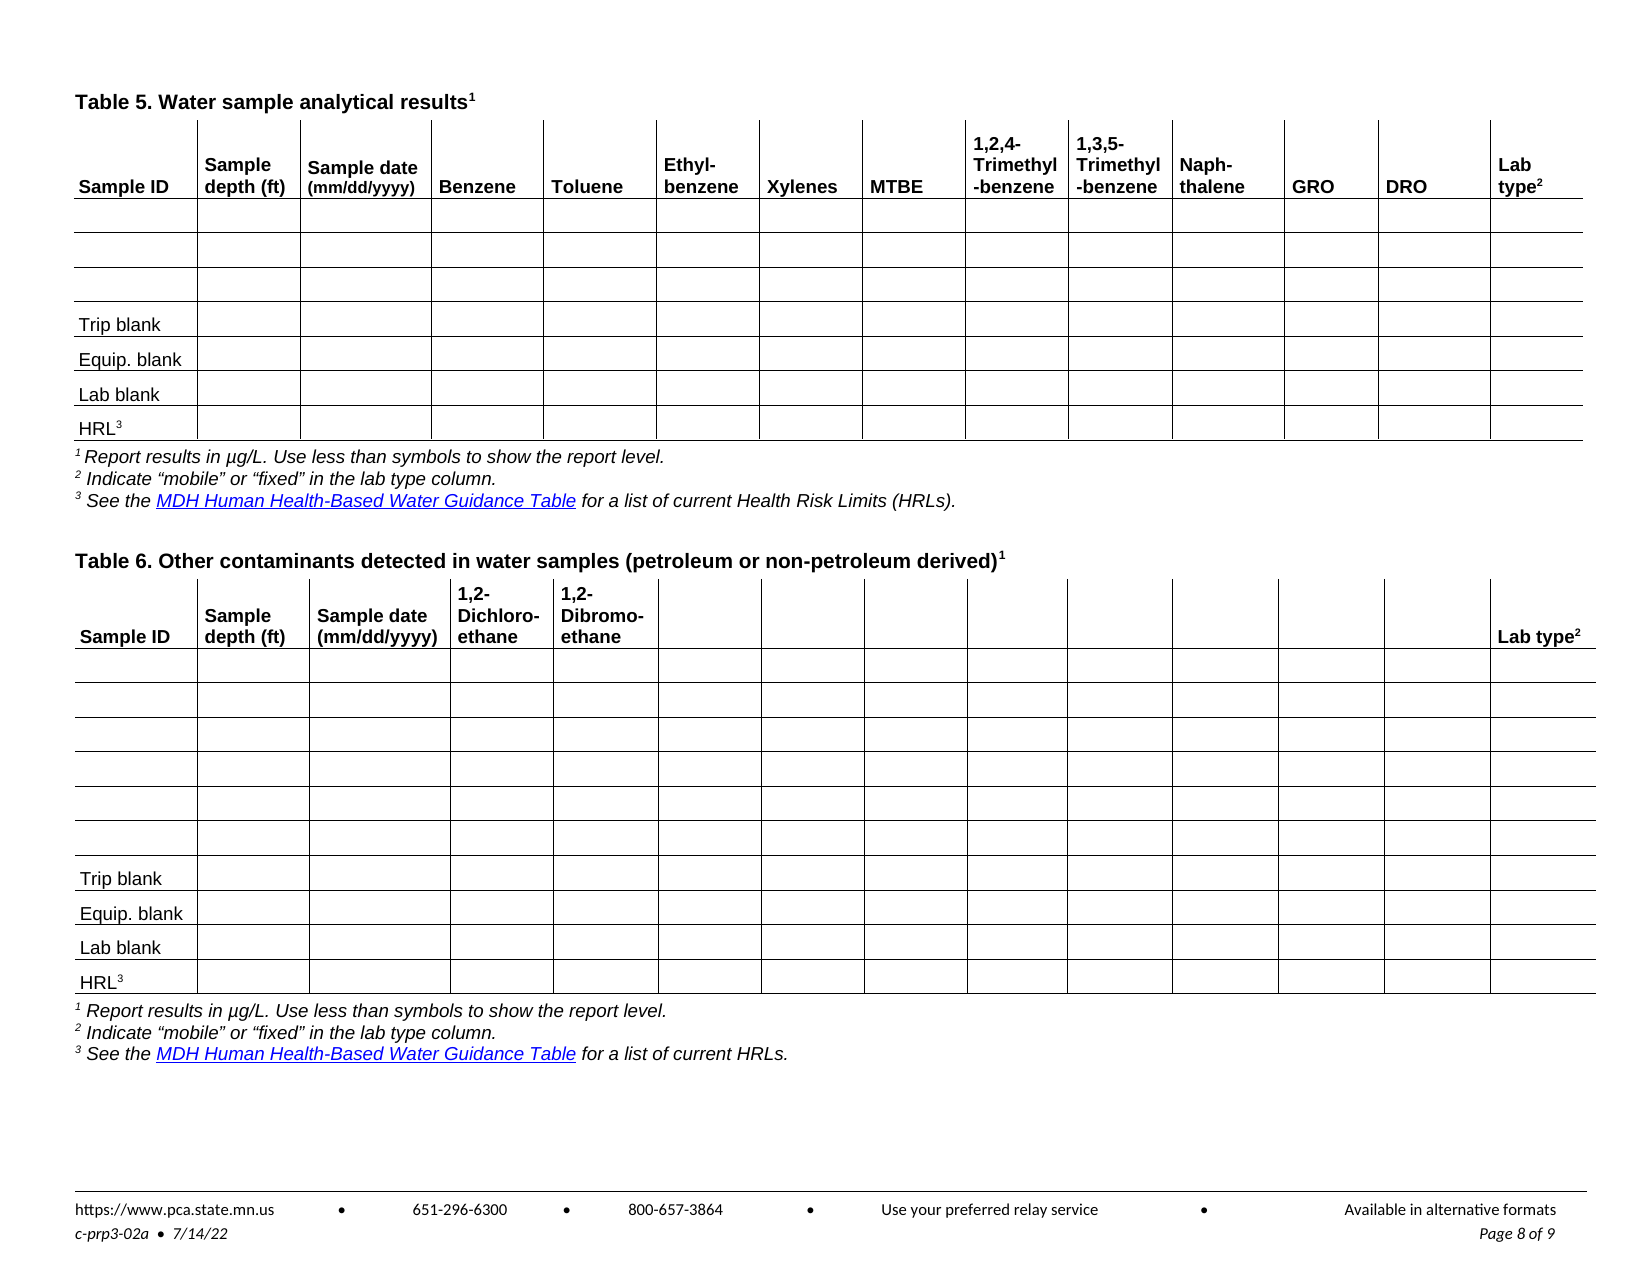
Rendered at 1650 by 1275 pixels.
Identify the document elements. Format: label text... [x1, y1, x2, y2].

table_cell [310, 925, 450, 959]
table_cell [451, 683, 553, 717]
table_cell [310, 856, 450, 889]
table_header MTBE [863, 120, 965, 197]
table_cell [1379, 406, 1490, 439]
table_cell [865, 718, 967, 751]
table_cell [1285, 302, 1378, 336]
table_cell [75, 718, 197, 751]
table_header [865, 579, 967, 647]
table_cell [310, 718, 450, 751]
table_cell [659, 649, 761, 682]
table_cell [1491, 371, 1583, 405]
table_cell [1285, 233, 1378, 267]
table_header [1173, 579, 1278, 647]
table_cell [1068, 787, 1172, 820]
table_cell [1279, 649, 1384, 682]
table_cell Lab blank [75, 925, 197, 959]
table_header Lab type2 [1491, 579, 1596, 647]
table_cell [1279, 925, 1384, 959]
table_cell [966, 233, 1068, 267]
table_cell [432, 268, 543, 301]
table_cell [451, 787, 553, 820]
table_cell [1491, 891, 1596, 924]
table_cell [1379, 233, 1490, 267]
table_cell [198, 649, 309, 682]
table_cell [310, 821, 450, 855]
table_cell [1385, 787, 1490, 820]
table_cell [657, 337, 759, 370]
table_cell [75, 649, 197, 682]
table_cell [544, 406, 656, 439]
table_cell [863, 302, 965, 336]
table_cell [968, 718, 1067, 751]
table_cell [1068, 960, 1172, 993]
text 3 See the MDH Human Health-Based Water Guidance Table for a list of current HRLs. [75, 1043, 1575, 1065]
table_cell [1069, 233, 1172, 267]
text 1 Report results in µg/L. Use less than symbols to show the report level. [75, 446, 1575, 468]
table_cell [301, 268, 431, 301]
table_cell [1385, 718, 1490, 751]
table_cell [198, 718, 309, 751]
table_cell [1173, 960, 1278, 993]
table_cell [659, 752, 761, 786]
table_cell [310, 787, 450, 820]
text Table 6. Other contaminants detected in water samples (petroleum or non-petroleum derived)1 [75, 548, 1575, 572]
table_cell Equip. blank [75, 891, 197, 924]
table_cell [968, 787, 1067, 820]
table_cell [301, 233, 431, 267]
table_cell [760, 233, 862, 267]
table_cell [1379, 302, 1490, 336]
table_cell [760, 268, 862, 301]
table_cell [1279, 821, 1384, 855]
table_cell [1285, 268, 1378, 301]
table_cell [1068, 683, 1172, 717]
table_cell [966, 302, 1068, 336]
table_cell [544, 302, 656, 336]
table_cell [451, 718, 553, 751]
table_cell [762, 891, 864, 924]
table_cell [659, 891, 761, 924]
table_cell [966, 199, 1068, 232]
table_cell [1173, 787, 1278, 820]
table_cell [968, 925, 1067, 959]
table_cell [659, 787, 761, 820]
table_header 1,2,4-Trimethyl-benzene [966, 120, 1068, 197]
table_cell [1173, 683, 1278, 717]
table_cell [1279, 787, 1384, 820]
table_cell [657, 302, 759, 336]
table_cell Equip. blank [74, 337, 197, 370]
table_cell [1285, 199, 1378, 232]
table_cell [301, 302, 431, 336]
table_cell [198, 821, 309, 855]
text 2 Indicate “mobile” or “fixed” in the lab type column. [75, 1022, 1575, 1043]
table_cell [451, 649, 553, 682]
table_cell [762, 925, 864, 959]
table_cell [554, 718, 658, 751]
table_cell [451, 960, 553, 993]
table_cell [1491, 925, 1596, 959]
table_cell [1173, 302, 1284, 336]
table_cell [310, 683, 450, 717]
table_cell [1491, 787, 1596, 820]
table_cell [762, 649, 864, 682]
table_cell [657, 199, 759, 232]
table_cell [198, 233, 300, 267]
table_cell [1491, 752, 1596, 786]
table_cell [544, 199, 656, 232]
table_cell [865, 856, 967, 889]
table_cell [554, 787, 658, 820]
text 1 Report results in µg/L. Use less than symbols to show the report level. [75, 1000, 1575, 1022]
table_cell [198, 787, 309, 820]
table_cell [1069, 337, 1172, 370]
table_cell [1385, 856, 1490, 889]
table_cell [1379, 337, 1490, 370]
table_cell [1069, 302, 1172, 336]
table_cell [432, 302, 543, 336]
table_cell [762, 821, 864, 855]
table_cell [968, 856, 1067, 889]
table_cell [432, 199, 543, 232]
table_cell [657, 406, 759, 439]
table_cell [659, 856, 761, 889]
table_cell [657, 268, 759, 301]
table_cell [198, 891, 309, 924]
table_cell [310, 752, 450, 786]
table_cell [762, 787, 864, 820]
table_cell [760, 337, 862, 370]
table_cell [1068, 891, 1172, 924]
table_cell [198, 199, 300, 232]
table_cell [762, 960, 864, 993]
subtitle Table 5. Water sample analytical results1 [75, 90, 1575, 114]
table_cell [1385, 925, 1490, 959]
table_cell [1385, 649, 1490, 682]
table_header [659, 579, 761, 647]
table_cell [659, 960, 761, 993]
table_cell [1173, 925, 1278, 959]
table_cell [451, 821, 553, 855]
table_cell [1491, 233, 1583, 267]
table_cell [1491, 856, 1596, 889]
table_cell [554, 821, 658, 855]
table_cell [1491, 406, 1583, 439]
table_header 1,2-Dichloro-ethane [451, 579, 553, 647]
table_cell [762, 856, 864, 889]
table_cell [198, 925, 309, 959]
table_cell [554, 683, 658, 717]
table_cell [554, 891, 658, 924]
table_header DRO [1379, 120, 1490, 197]
table_cell [1173, 268, 1284, 301]
table_cell [451, 752, 553, 786]
table_cell [432, 337, 543, 370]
table_cell [1491, 268, 1583, 301]
table_cell [1069, 371, 1172, 405]
table_cell [968, 683, 1067, 717]
table_cell [1068, 718, 1172, 751]
table_cell [74, 199, 197, 232]
table_cell [554, 960, 658, 993]
table_cell [762, 683, 864, 717]
table_cell [1379, 199, 1490, 232]
table_cell [310, 960, 450, 993]
table_cell [863, 233, 965, 267]
table_cell [198, 960, 309, 993]
table_cell Trip blank [75, 856, 197, 889]
table_header Sample date (mm/dd/yyyy) [310, 579, 450, 647]
table_cell [762, 752, 864, 786]
table_cell [1279, 752, 1384, 786]
table_cell [1068, 752, 1172, 786]
table_header Sample ID [74, 120, 197, 197]
table_header [762, 579, 864, 647]
table_cell [301, 199, 431, 232]
table_cell [198, 406, 300, 439]
table_header Sample ID [75, 579, 197, 647]
table_cell [863, 406, 965, 439]
table_header Sample depth (ft) [198, 579, 309, 647]
table_cell [657, 371, 759, 405]
table_cell [760, 302, 862, 336]
table_cell [554, 752, 658, 786]
table_cell [1385, 683, 1490, 717]
table_cell [865, 752, 967, 786]
table_cell [865, 649, 967, 682]
table_cell [659, 683, 761, 717]
table_cell [1068, 649, 1172, 682]
table_cell Trip blank [74, 302, 197, 336]
table_header Lab type2 [1491, 120, 1583, 197]
table_cell HRL3 [74, 406, 197, 439]
table_header [1385, 579, 1490, 647]
table_cell [451, 925, 553, 959]
table_cell [1173, 891, 1278, 924]
table_header Ethyl-benzene [657, 120, 759, 197]
table_cell [966, 406, 1068, 439]
table_cell [863, 268, 965, 301]
table_cell [865, 821, 967, 855]
table_cell [865, 925, 967, 959]
table_cell [1279, 718, 1384, 751]
table_cell [198, 856, 309, 889]
table_cell [1068, 821, 1172, 855]
table_cell [74, 233, 197, 267]
table_cell [451, 891, 553, 924]
table_cell [863, 199, 965, 232]
table_cell [968, 752, 1067, 786]
text 2 Indicate “mobile” or “fixed” in the lab type column. [75, 468, 1575, 489]
table_cell [198, 371, 300, 405]
table_cell [1173, 649, 1278, 682]
table_header Benzene [432, 120, 543, 197]
table_cell [1285, 371, 1378, 405]
table_cell [1491, 649, 1596, 682]
table_cell [1285, 337, 1378, 370]
table_cell [1068, 856, 1172, 889]
table_header Toluene [544, 120, 656, 197]
table_cell [760, 199, 862, 232]
table_cell [762, 718, 864, 751]
table_cell [760, 371, 862, 405]
table_cell [310, 649, 450, 682]
table_cell [544, 268, 656, 301]
table_cell [1379, 371, 1490, 405]
table_cell [1279, 683, 1384, 717]
table_cell [1173, 337, 1284, 370]
table_cell [432, 233, 543, 267]
table_cell [75, 752, 197, 786]
table_cell [544, 371, 656, 405]
table_cell [968, 821, 1067, 855]
table_cell [1491, 683, 1596, 717]
table_cell [301, 371, 431, 405]
table_header Naph-thalene [1173, 120, 1284, 197]
table_header 1,2-Dibromo-ethane [554, 579, 658, 647]
table_cell [1385, 960, 1490, 993]
table_cell [865, 891, 967, 924]
table_cell [1379, 268, 1490, 301]
table_cell [1173, 371, 1284, 405]
table_cell [760, 406, 862, 439]
table_cell [968, 649, 1067, 682]
table_cell [1385, 821, 1490, 855]
table_cell [554, 649, 658, 682]
table_cell [659, 925, 761, 959]
table_cell [310, 891, 450, 924]
table_cell [75, 787, 197, 820]
table_cell [1285, 406, 1378, 439]
table_cell [966, 371, 1068, 405]
table_cell [301, 406, 431, 439]
table_cell [863, 337, 965, 370]
table_cell [1173, 406, 1284, 439]
table_cell [432, 406, 543, 439]
table_cell [75, 821, 197, 855]
table_cell [659, 718, 761, 751]
table_cell [1173, 821, 1278, 855]
table_cell [865, 683, 967, 717]
table_header 1,3,5-Trimethyl-benzene [1069, 120, 1172, 197]
table_cell [1491, 960, 1596, 993]
table_cell [554, 925, 658, 959]
table_cell [1069, 406, 1172, 439]
table_cell [1069, 199, 1172, 232]
table_cell [544, 337, 656, 370]
table_cell [966, 268, 1068, 301]
table_header Xylenes [760, 120, 862, 197]
table_cell Lab blank [74, 371, 197, 405]
table_cell [1069, 268, 1172, 301]
table_cell [1279, 891, 1384, 924]
table_cell [1385, 891, 1490, 924]
table_cell [1491, 199, 1583, 232]
table_cell [1173, 856, 1278, 889]
table_cell [1279, 856, 1384, 889]
table_cell [74, 268, 197, 301]
table_header GRO [1285, 120, 1378, 197]
table_header Sample depth (ft) [198, 120, 300, 197]
table_cell [1491, 718, 1596, 751]
table_header [968, 579, 1067, 647]
table_cell [198, 268, 300, 301]
table_cell [1068, 925, 1172, 959]
table_cell [432, 371, 543, 405]
table_cell [968, 891, 1067, 924]
table_cell [1173, 233, 1284, 267]
table_cell [968, 960, 1067, 993]
table_cell [198, 302, 300, 336]
table_cell [198, 683, 309, 717]
table_cell [865, 787, 967, 820]
table_cell [865, 960, 967, 993]
table_cell [75, 683, 197, 717]
table_cell [554, 856, 658, 889]
table_cell [1491, 821, 1596, 855]
table_cell [1491, 337, 1583, 370]
table_cell [966, 337, 1068, 370]
table_cell [544, 233, 656, 267]
table_cell [451, 856, 553, 889]
table_cell [1173, 199, 1284, 232]
table_cell [198, 337, 300, 370]
table_cell [198, 752, 309, 786]
table_cell [301, 337, 431, 370]
table_cell [1385, 752, 1490, 786]
table_cell HRL3 [75, 960, 197, 993]
table_cell [659, 821, 761, 855]
text 3 See the MDH Human Health-Based Water Guidance Table for a list of current Health Risk Limits (HRLs). [75, 489, 1575, 511]
table_cell [863, 371, 965, 405]
table_cell [657, 233, 759, 267]
table_header Sample date (mm/dd/yyyy) [301, 120, 431, 197]
table_header [1068, 579, 1172, 647]
table_cell [1279, 960, 1384, 993]
table_header [1279, 579, 1384, 647]
table_cell [1173, 718, 1278, 751]
table_cell [1173, 752, 1278, 786]
table_cell [1491, 302, 1583, 336]
